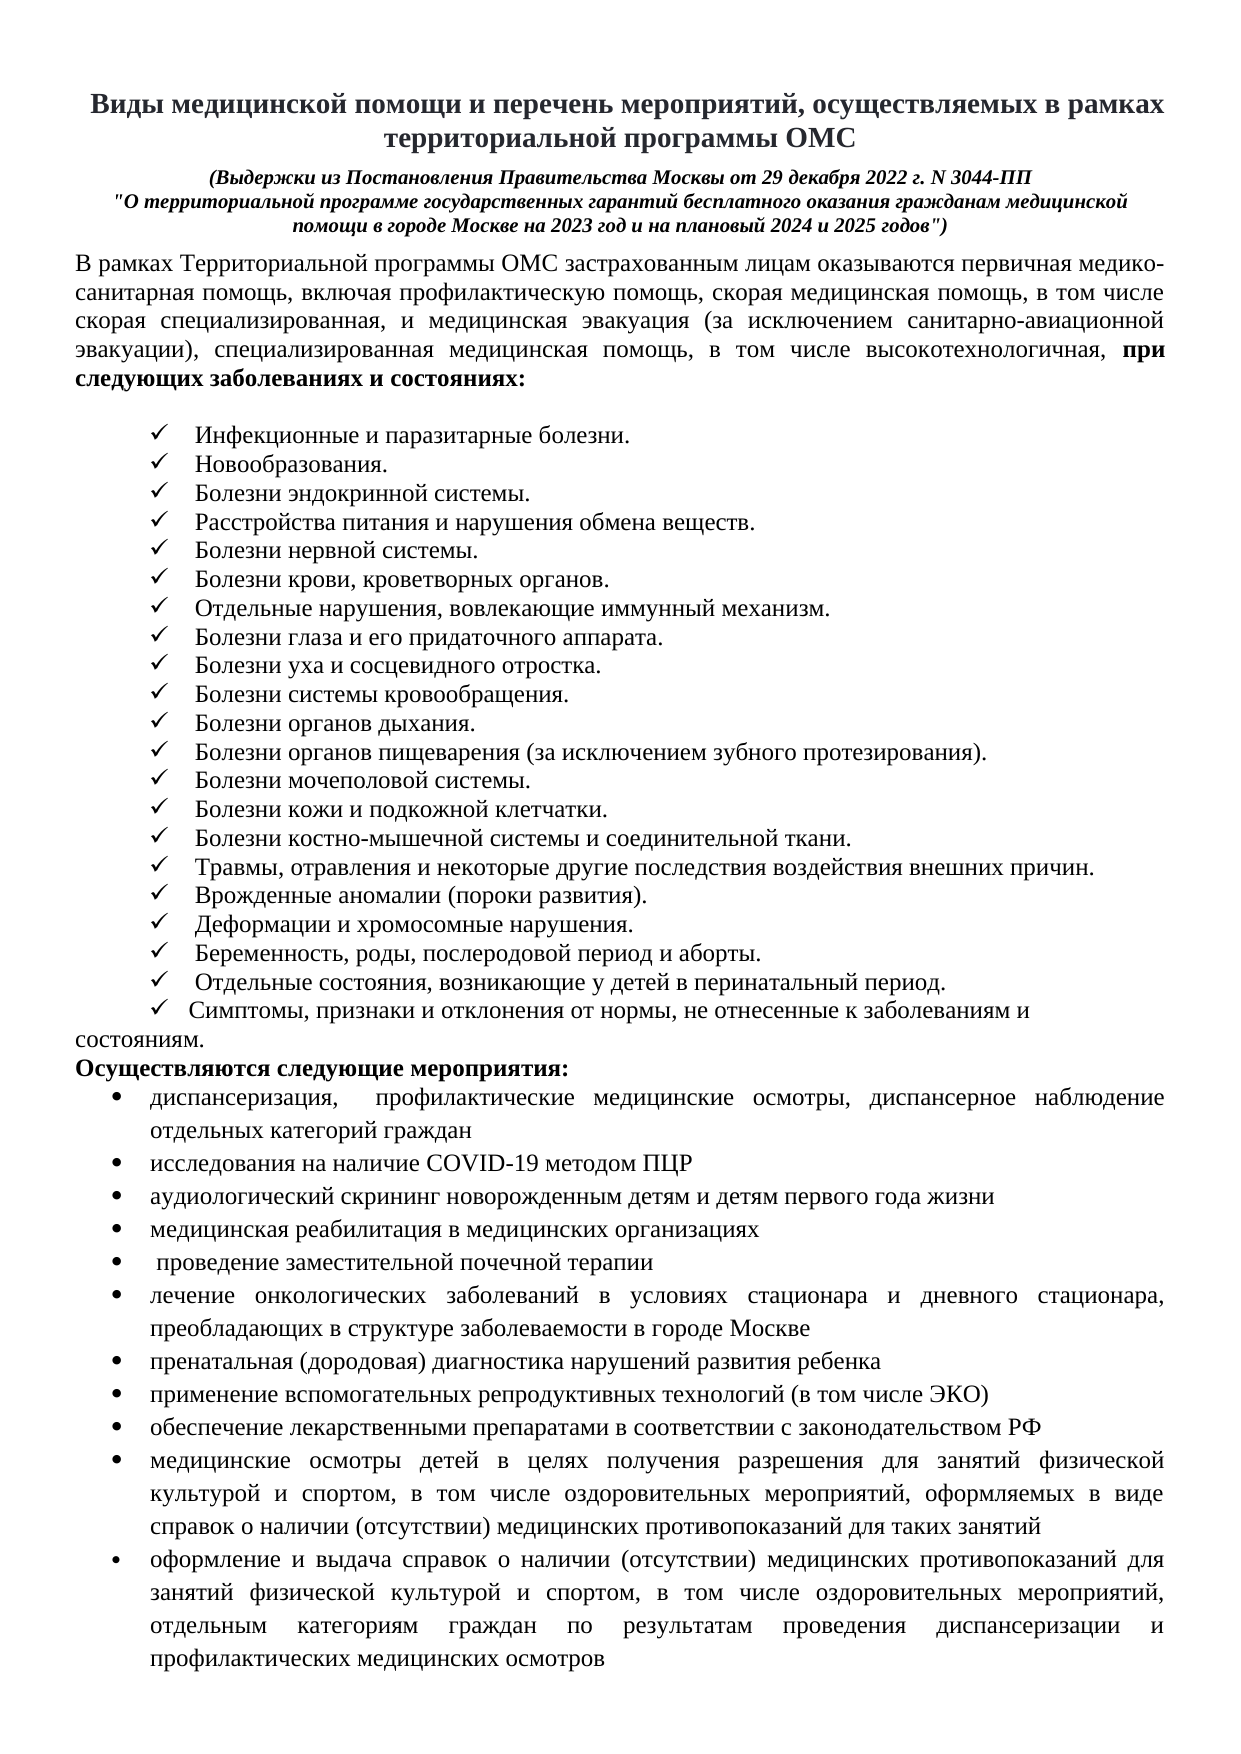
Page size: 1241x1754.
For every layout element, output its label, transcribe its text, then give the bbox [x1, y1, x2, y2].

list исследования на наличие COVID-19 методом ПЦР [112, 1148, 1165, 1177]
text Болезни мочеполовой системы. [75, 766, 1165, 794]
text Расстройства питания и нарушения обмена веществ. [75, 507, 1165, 536]
list аудиологический скрининг новорожденным детям и детям первого года жизни [112, 1181, 1165, 1209]
text Отдельные состояния, возникающие у детей в перинатальный период. [75, 967, 1165, 996]
text Травмы, отравления и некоторые другие последствия воздействия внешних причин. [75, 852, 1165, 881]
list диспансеризация, профилактические медицинские осмотры, диспансерное наблюдение отдельных категорий граждан [112, 1082, 1165, 1143]
text Врожденные аномалии (пороки развития). [75, 881, 1165, 909]
list применение вспомогательных репродуктивных технологий (в том числе ЭКО) [112, 1379, 1165, 1408]
text Деформации и хромосомные нарушения. [75, 909, 1165, 938]
list проведение заместительной почечной терапии [112, 1247, 1165, 1276]
text Новообразования. [75, 449, 1165, 478]
subtitle (Выдержки из Постановления Правительства Москвы от 29 декабря 2022 г. N 3044-ПП "О территориальной программе государственных гарантий бесплатного оказания гражданам медицинской помощи в городе Москве на 2023 год и на плановый 2024 и 2025 годов") [75, 164, 1165, 237]
text Болезни органов пищеварения (за исключением зубного протезирования). [75, 737, 1165, 766]
text Болезни кожи и подкожной клетчатки. [75, 794, 1165, 823]
list пренатальная (дородовая) диагностика нарушений развития ребенка [112, 1346, 1165, 1375]
text Болезни костно-мышечной системы и соединительной ткани. [75, 823, 1165, 852]
list обеспечение лекарственными препаратами в соответствии с законодательством РФ [112, 1412, 1165, 1441]
text Отдельные нарушения, вовлекающие иммунный механизм. [75, 593, 1165, 622]
list лечение онкологических заболеваний в условиях стационара и дневного стационара, преобладающих в структуре заболеваемости в городе Москве [112, 1280, 1165, 1342]
text Болезни нервной системы. [75, 536, 1165, 564]
list оформление и выдача справок о наличии (отсутствии) медицинских противопоказаний для занятий физической культурой и спортом, в том числе оздоровительных мероприятий, отдельным категориям граждан по результатам проведения диспансеризации и профилактических медицинских осмотров [112, 1544, 1165, 1672]
text Осуществляются следующие мероприятия: [75, 1053, 1165, 1082]
text Беременность, роды, послеродовой период и аборты. [75, 938, 1165, 967]
text Инфекционные и паразитарные болезни. [75, 421, 1165, 449]
text Болезни системы кровообращения. [75, 679, 1165, 708]
text Симптомы, признаки и отклонения от нормы, не отнесенные к заболеваниям и состояниям. [75, 996, 1165, 1053]
text Болезни глаза и его придаточного аппарата. [75, 622, 1165, 651]
text Болезни крови, кроветворных органов. [75, 564, 1165, 593]
subtitle Виды медицинской помощи и перечень мероприятий, осуществляемых в рамках территориальной программы ОМС [75, 86, 1165, 153]
text Болезни органов дыхания. [75, 708, 1165, 737]
list медицинская реабилитация в медицинских организациях [112, 1214, 1165, 1243]
text Болезни уха и сосцевидного отростка. [75, 651, 1165, 679]
text Болезни эндокринной системы. [75, 478, 1165, 507]
text В рамках Территориальной программы ОМС застрахованным лицам оказываются первичная медико-санитарная помощь, включая профилактическую помощь, скорая медицинская помощь, в том числе скорая специализированная, и медицинская эвакуация (за исключением санитарно-авиационной эвакуации), специализированная медицинская помощь, в том числе высокотехнологичная, при следующих заболеваниях и состояниях: [75, 248, 1165, 392]
list медицинские осмотры детей в целях получения разрешения для занятий физической культурой и спортом, в том числе оздоровительных мероприятий, оформляемых в виде справок о наличии (отсутствии) медицинских противопоказаний для таких занятий [112, 1445, 1165, 1540]
